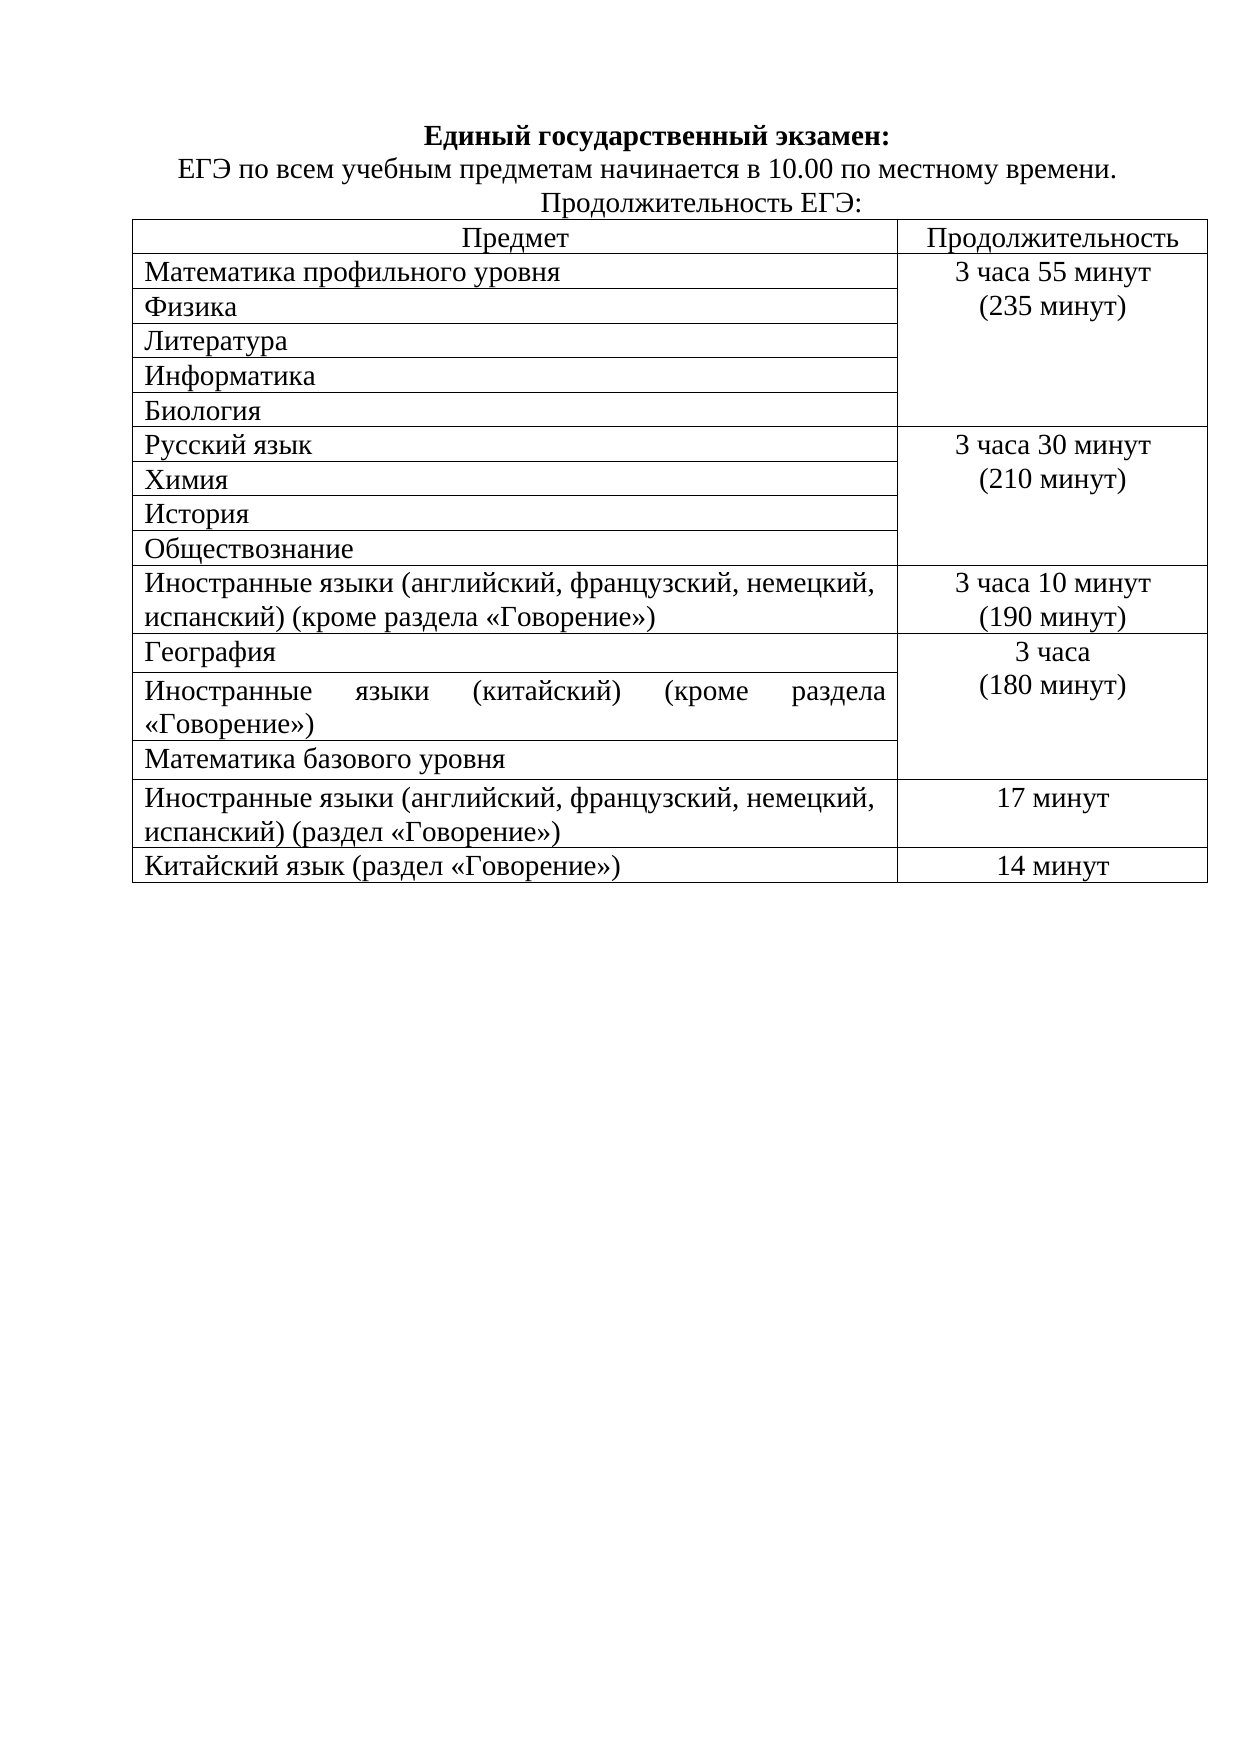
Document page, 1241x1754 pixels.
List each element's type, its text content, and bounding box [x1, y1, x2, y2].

table_cell Русский язык [133, 427, 897, 461]
table_cell География [133, 634, 897, 672]
table_cell 3 часа 55 минут (235 минут) [898, 254, 1207, 426]
table_cell 17 минут [898, 780, 1207, 847]
table_cell Информатика [133, 358, 897, 392]
table_cell История [133, 496, 897, 530]
table_cell 3 часа 10 минут (190 минут) [898, 566, 1207, 633]
table_cell Математика профильного уровня [133, 254, 897, 288]
table_cell Литература [133, 324, 897, 357]
table_cell Иностранные языки (английский, французский, немецкий, испанский) (раздел «Говорение») [133, 780, 897, 847]
table_cell Математика базового уровня [133, 741, 897, 779]
table_cell Биология [133, 393, 897, 426]
text Единый государственный экзамен: [88, 118, 1152, 152]
text ЕГЭ по всем учебным предметам начинается в 10.00 по местному времени. [177, 152, 1152, 185]
table_cell Физика [133, 289, 897, 322]
table_header Продолжительность [898, 220, 1207, 253]
table_cell Иностранные языки (английский, французский, немецкий, испанский) (кроме раздела «Говорение») [133, 566, 897, 633]
table_header Предмет [133, 220, 897, 253]
table_cell Обществознание [133, 531, 897, 564]
table_cell Химия [133, 462, 897, 495]
table_cell Иностранные языки (китайский) (кроме раздела «Говорение») [133, 673, 897, 740]
table_cell Китайский язык (раздел «Говорение») [133, 848, 897, 882]
table_cell 3 часа 30 минут (210 минут) [898, 427, 1207, 564]
table_cell 3 часа (180 минут) [898, 634, 1207, 779]
text Продолжительность ЕГЭ: [177, 185, 1152, 219]
table_cell 14 минут [898, 848, 1207, 882]
